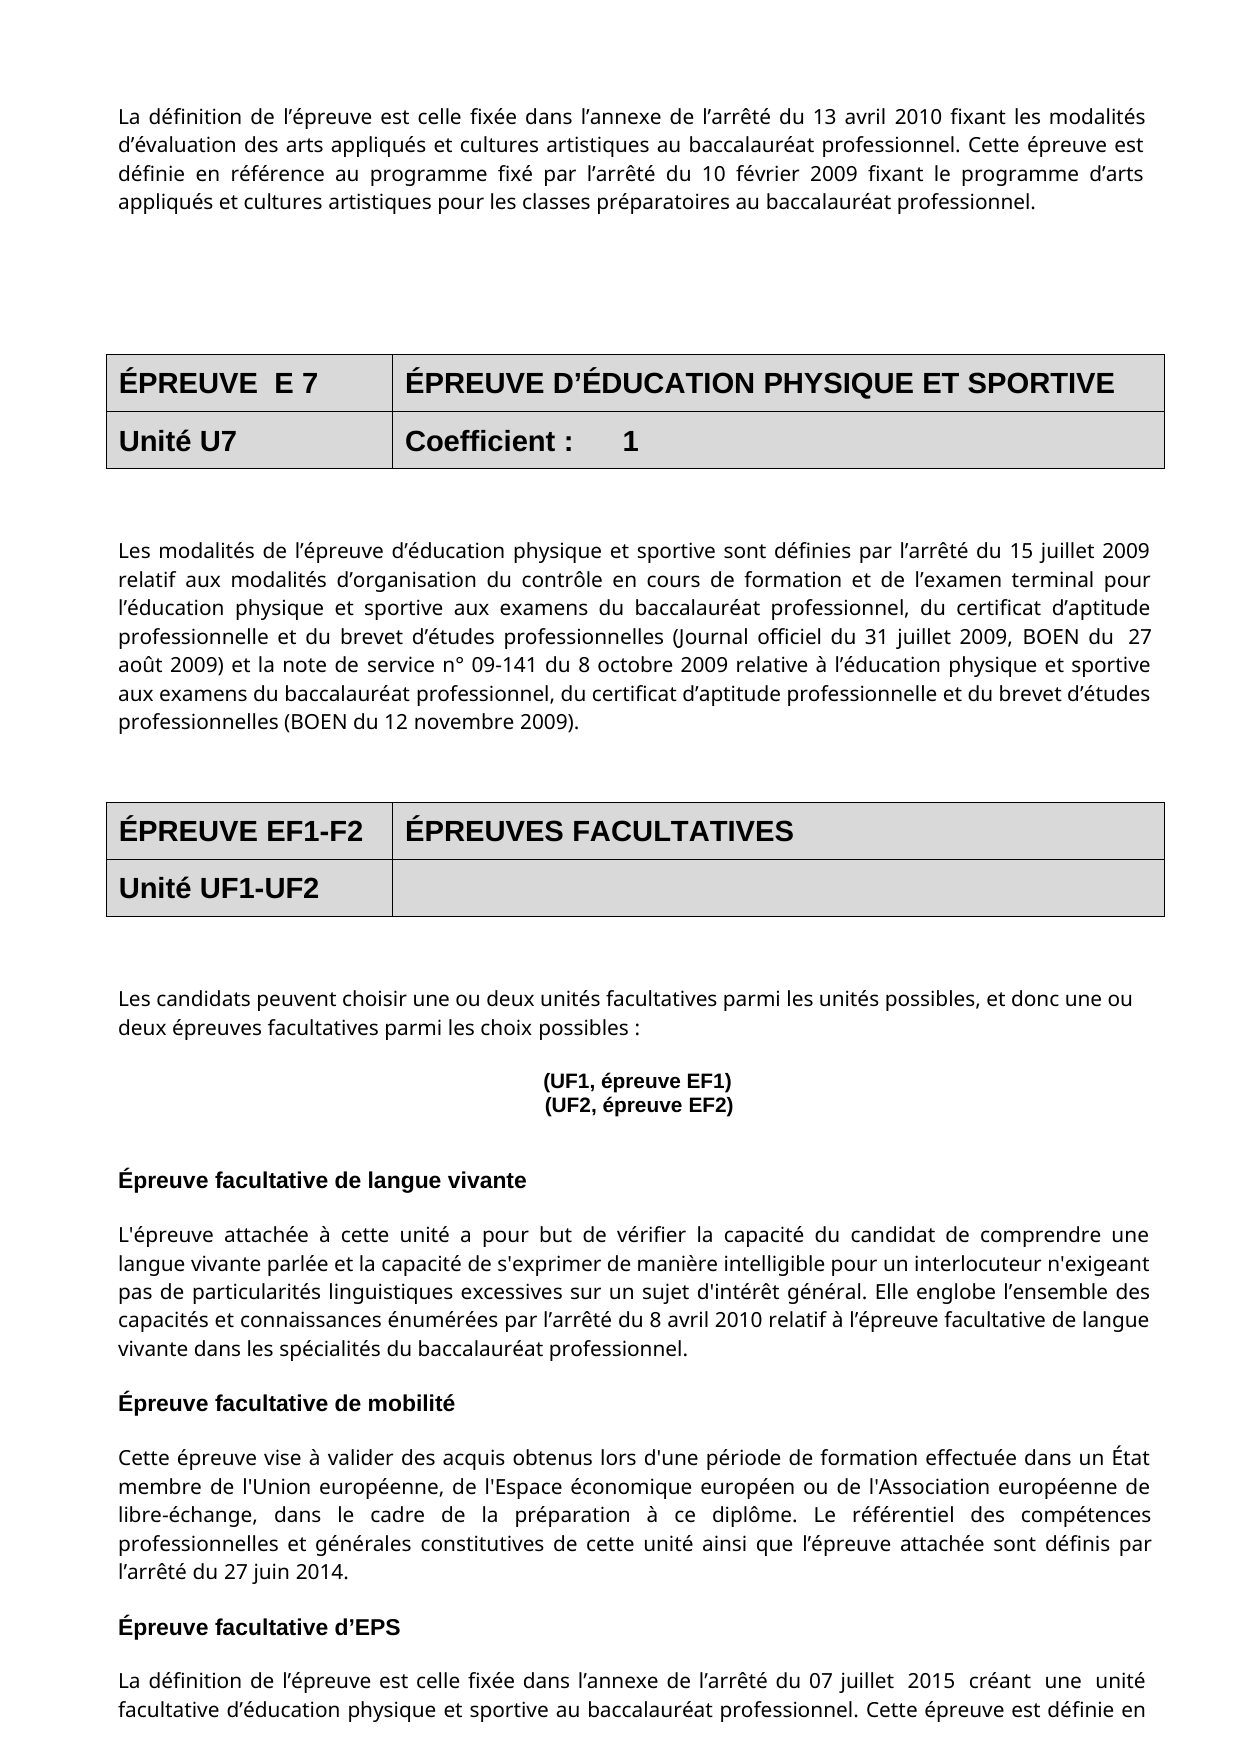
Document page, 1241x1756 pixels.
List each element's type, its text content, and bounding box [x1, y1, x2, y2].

table_header ÉPREUVE EF1-F2 [107, 803, 392, 859]
subtitle Épreuve facultative d’EPS [118, 1613, 1178, 1640]
table_header ÉPREUVE D’ÉDUCATION PHYSIQUE ET SPORTIVE [393, 355, 1164, 411]
table_header ÉPREUVES FACULTATIVES [393, 803, 1164, 859]
table_cell [393, 860, 1164, 916]
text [118, 1667, 1146, 1723]
subtitle Épreuve facultative de mobilité [118, 1390, 1178, 1417]
text L'épreuve attachée à cette unité a pour but de vérifier la capacité du candidat de comprendre une langue vivante parlée et la capacité de s'exprimer de manière intelligible pour un interlocuteur n'exigeant pas de particularités linguistiques excessives sur un sujet d'intérêt général. Elle englobe l’ensemble des capacités et connaissances énumérées par l’arrêté du 8 avril 2010 relatif à l’épreuve facultative de langue vivante dans les spécialités du baccalauréat professionnel. [118, 1220, 1151, 1362]
table_cell Unité UF1-UF2 [107, 860, 392, 916]
table_cell Unité U7 [107, 412, 392, 468]
table_cell Coefficient : 1 [393, 412, 1164, 468]
text Épreuve facultative de langue vivante [118, 1167, 1178, 1194]
table_header ÉPREUVE E 7 [107, 355, 392, 411]
text La définition de l’épreuve est celle fixée dans l’annexe de l’arrêté du 13 avril 2010 fixant les modalités d’évaluation des arts appliqués et cultures artistiques au baccalauréat professionnel. Cette épreuve est définie en référence au programme fixé par l’arrêté du 10 février 2009 fixant le programme d’arts appliqués et cultures artistiques pour les classes préparatoires au baccalauréat professionnel. [118, 102, 1146, 216]
text (UF1, épreuve EF1) (UF2, épreuve EF2) [540, 1069, 735, 1117]
text Cette épreuve vise à valider des acquis obtenus lors d'une période de formation effectuée dans un État membre de l'Union européenne, de l'Espace économique européen ou de l'Association européenne de libre-échange, dans le cadre de la préparation à ce diplôme. Le référentiel des compétences professionnelles et générales constitutives de cette unité ainsi que l’épreuve attachée sont définis par l’arrêté du 27 juin 2014. [118, 1443, 1152, 1586]
text Les candidats peuvent choisir une ou deux unités facultatives parmi les unités possibles, et donc une ou deux épreuves facultatives parmi les choix possibles : [118, 984, 1178, 1041]
text Les modalités de l’épreuve d’éducation physique et sportive sont définies par l’arrêté du 15 juillet 2009 relatif aux modalités d’organisation du contrôle en cours de formation et de l’examen terminal pour l’éducation physique et sportive aux examens du baccalauréat professionnel, du certificat d’aptitude professionnelle et du brevet d’études professionnelles (Journal officiel du 31 juillet 2009, BOEN du 27 août 2009) et la note de service n° 09-141 du 8 octobre 2009 relative à l’éducation physique et sportive aux examens du baccalauréat professionnel, du certificat d’aptitude professionnelle et du brevet d’études professionnelles (BOEN du 12 novembre 2009). [118, 537, 1152, 736]
